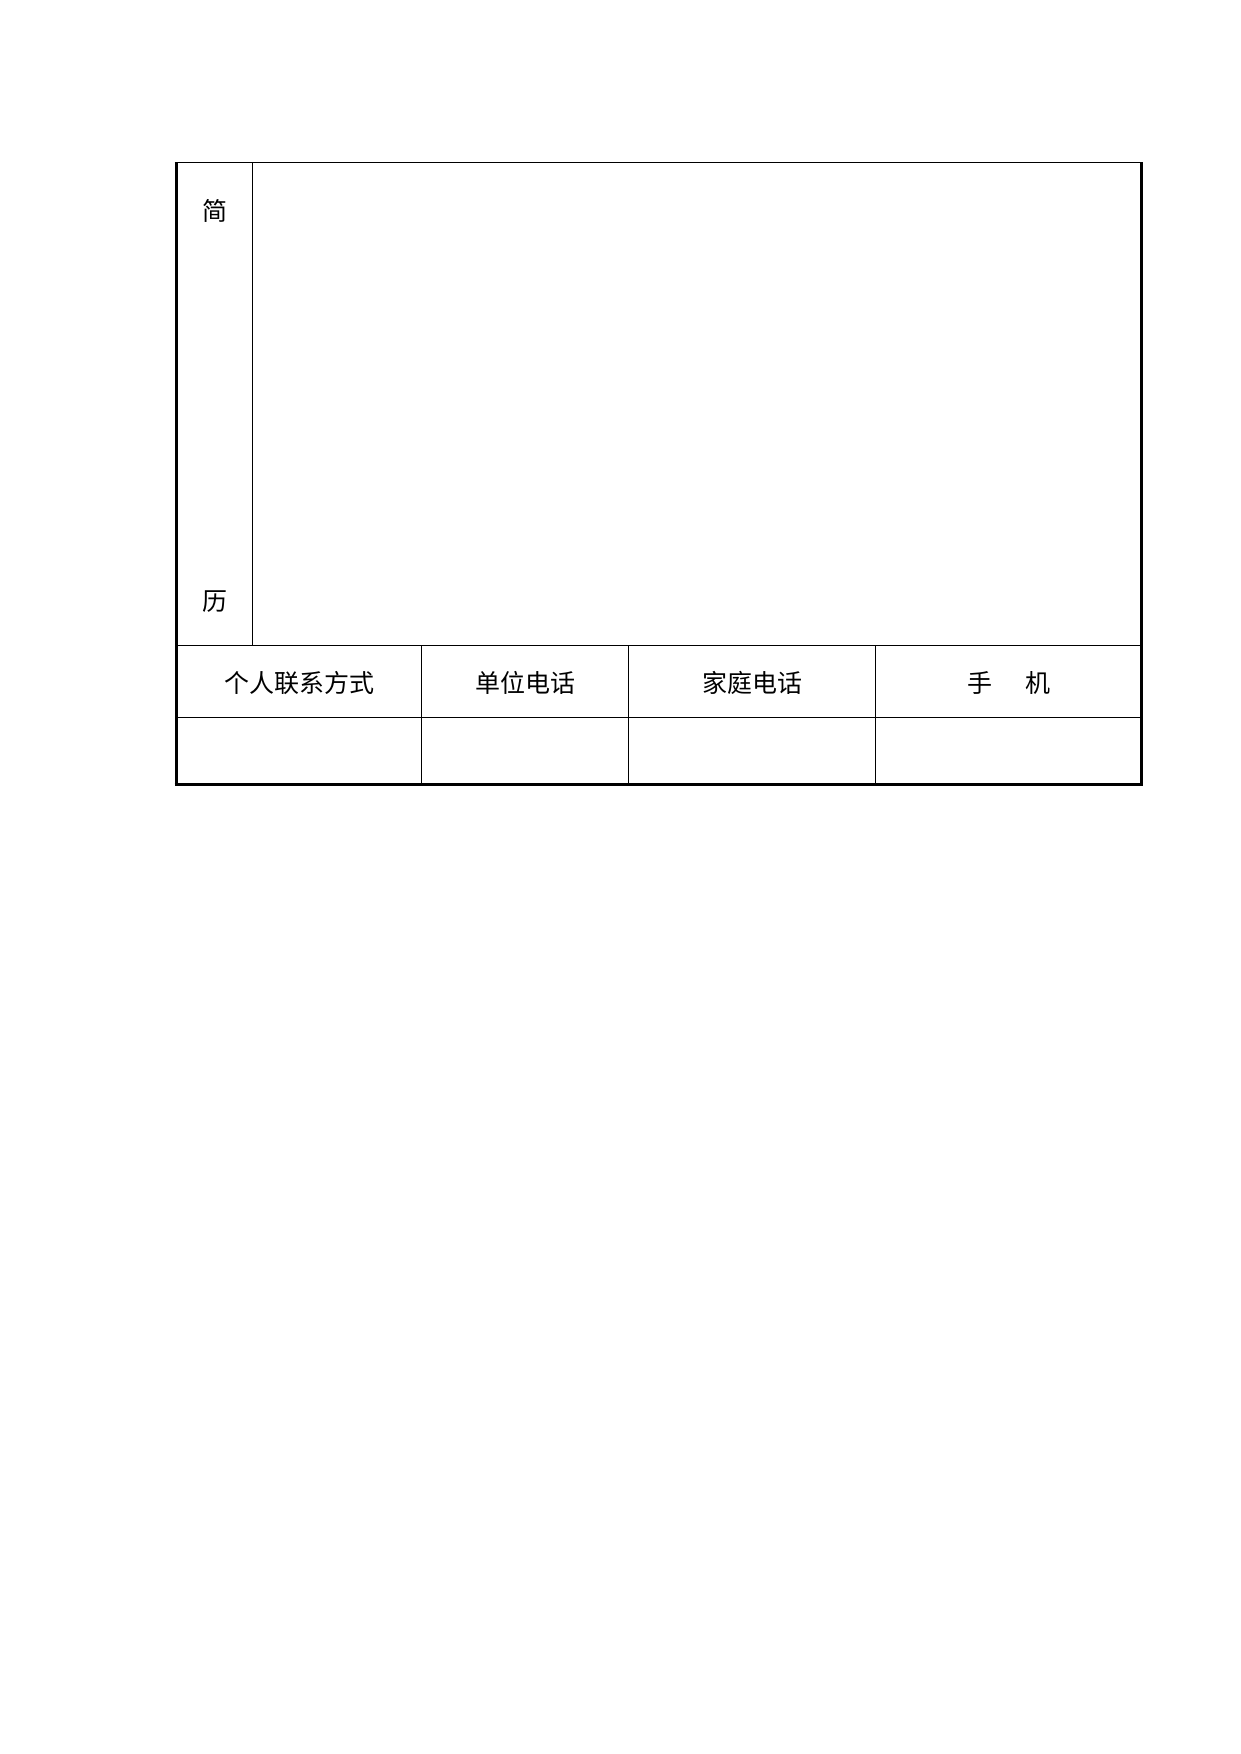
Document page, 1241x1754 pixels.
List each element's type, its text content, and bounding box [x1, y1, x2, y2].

table_cell [178, 718, 421, 783]
table_cell [876, 718, 1140, 783]
table_cell [629, 718, 875, 783]
table_cell 手 机 [876, 646, 1140, 717]
table_cell [253, 163, 1140, 645]
table_cell 个人联系方式 [178, 646, 421, 717]
table_cell [422, 718, 628, 783]
table_cell 简 历 [178, 163, 252, 645]
table_cell 单位电话 [422, 646, 628, 717]
table_cell 家庭电话 [629, 646, 875, 717]
